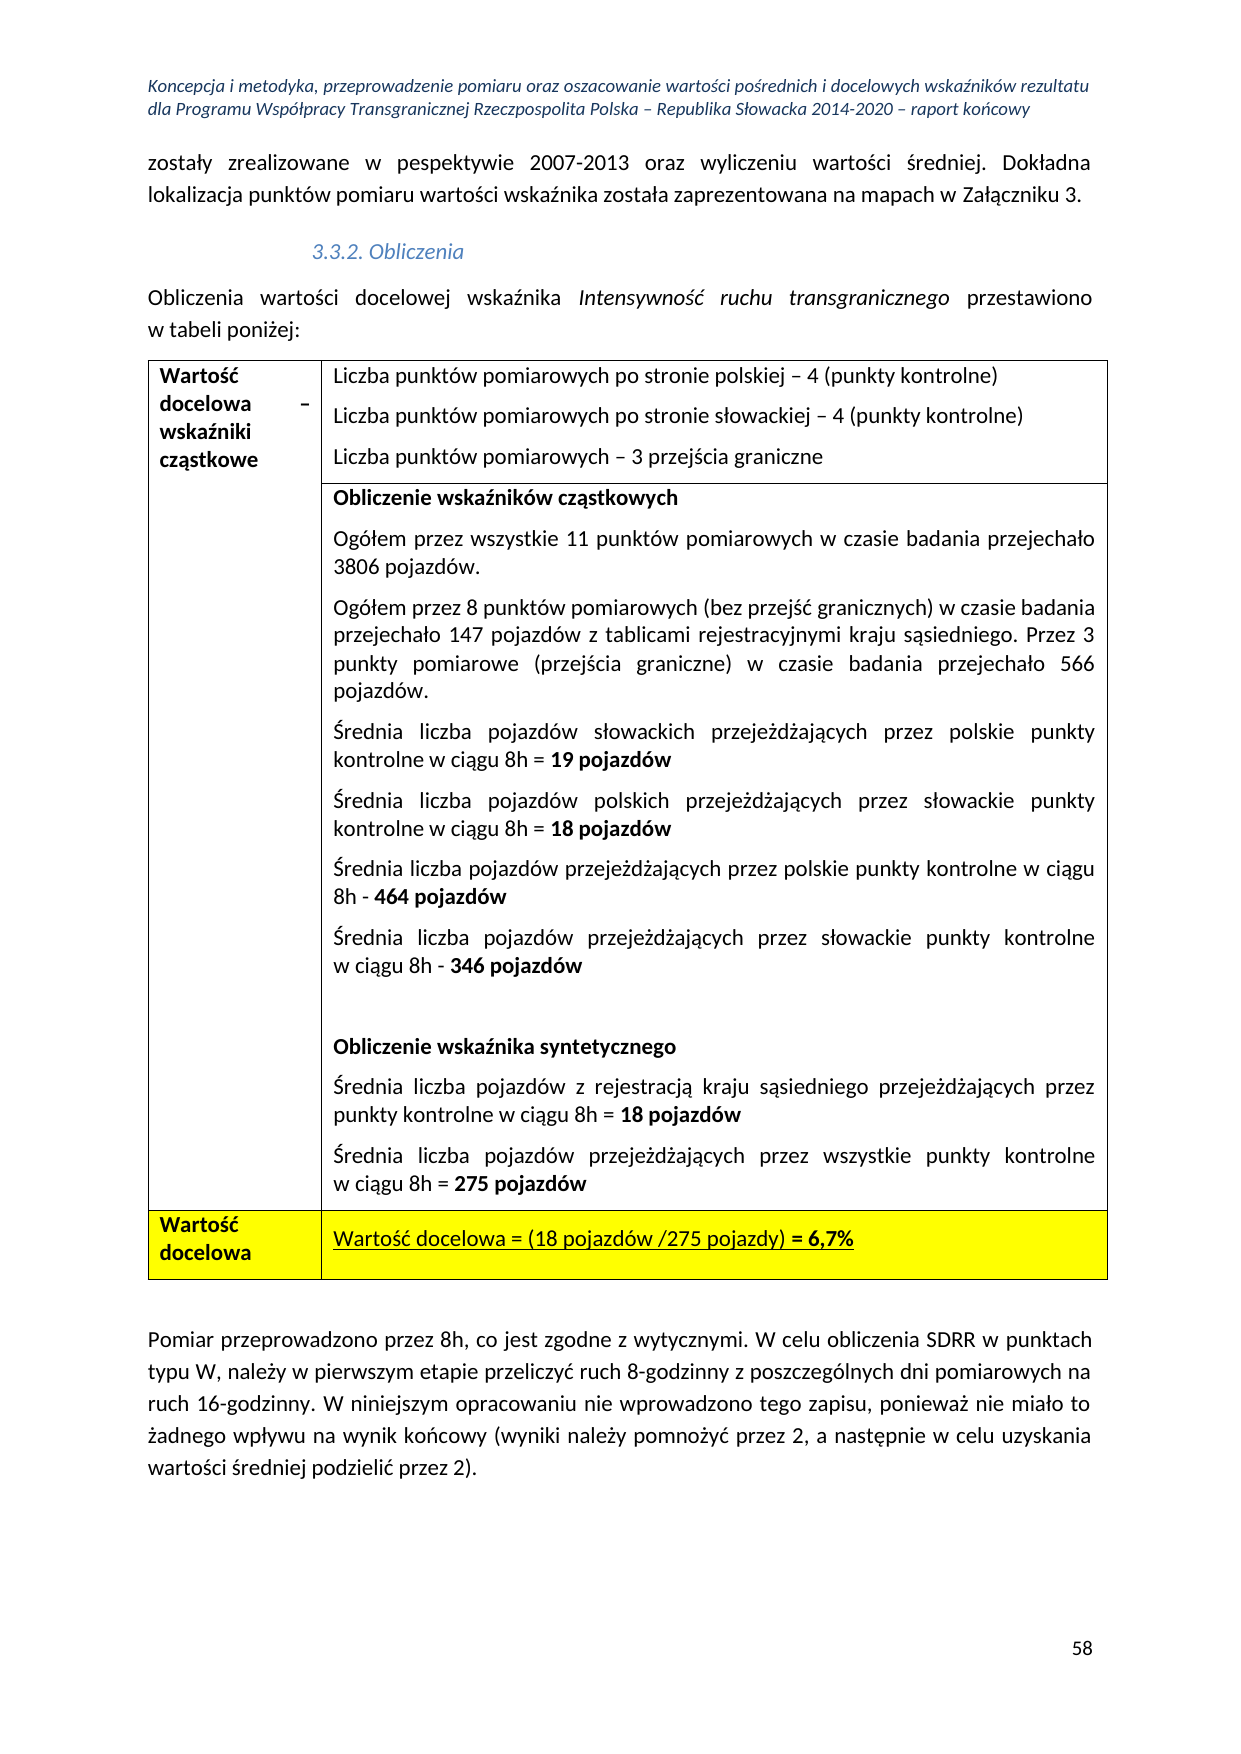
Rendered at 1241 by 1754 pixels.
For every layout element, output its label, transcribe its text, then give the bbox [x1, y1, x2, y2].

table_cell Wartość docelowa = (18 pojazdów /275 pojazdy) = 6,7% [322, 1211, 1107, 1279]
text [148, 148, 1093, 208]
table_header Liczba punktów pomiarowych po stronie polskiej – 4 (punkty kontrolne) Liczba punktów pomiarowych po stronie słowackiej – 4 (punkty kontrolne) Liczba punktów pomiarowych – 3 przejścia graniczne [322, 361, 1107, 482]
table_header Wartość docelowa – wskaźniki cząstkowe [149, 361, 321, 1209]
subtitle 3.3.2. Obliczenia [311, 237, 1093, 265]
text Obliczenia wartości docelowej wskaźnika Intensywność ruchu transgranicznego przestawiono w tabeli poniżej: [148, 283, 1093, 343]
text Pomiar przeprowadzono przez 8h, co jest zgodne z wytycznymi. W celu obliczenia SDRR w punktach typu W, należy w pierwszym etapie przeliczyć ruch 8-godzinny z poszczególnych dni pomiarowych na ruch 16-godzinny. W niniejszym opracowaniu nie wprowadzono tego zapisu, ponieważ nie miało to żadnego wpływu na wynik końcowy (wyniki należy pomnożyć przez 2, a następnie w celu uzyskania wartości średniej podzielić przez 2). [148, 1325, 1093, 1482]
table_cell Wartość docelowa [149, 1211, 321, 1279]
table_cell Obliczenie wskaźników cząstkowych Ogółem przez wszystkie 11 punktów pomiarowych w czasie badania przejechało 3806 pojazdów. Ogółem przez 8 punktów pomiarowych (bez przejść granicznych) w czasie badania przejechało 147 pojazdów z tablicami rejestracyjnymi kraju sąsiedniego. Przez 3 punkty pomiarowe (przejścia graniczne) w czasie badania przejechało 566 pojazdów. Średnia liczba pojazdów słowackich przejeżdżających przez polskie punkty kontrolne w ciągu 8h = 19 pojazdów Średnia liczba pojazdów polskich przejeżdżających przez słowackie punkty kontrolne w ciągu 8h = 18 pojazdów Średnia liczba pojazdów przejeżdżających przez polskie punkty kontrolne w ciągu 8h - 464 pojazdów Średnia liczba pojazdów przejeżdżających przez słowackie punkty kontrolne w ciągu 8h - 346 pojazdów Obliczenie wskaźnika syntetycznego Średnia liczba pojazdów z rejestracją kraju sąsiedniego przejeżdżających przez punkty kontrolne w ciągu 8h = 18 pojazdów Średnia liczba pojazdów przejeżdżających przez wszystkie punkty kontrolne w ciągu 8h = 275 pojazdów [322, 484, 1107, 1209]
